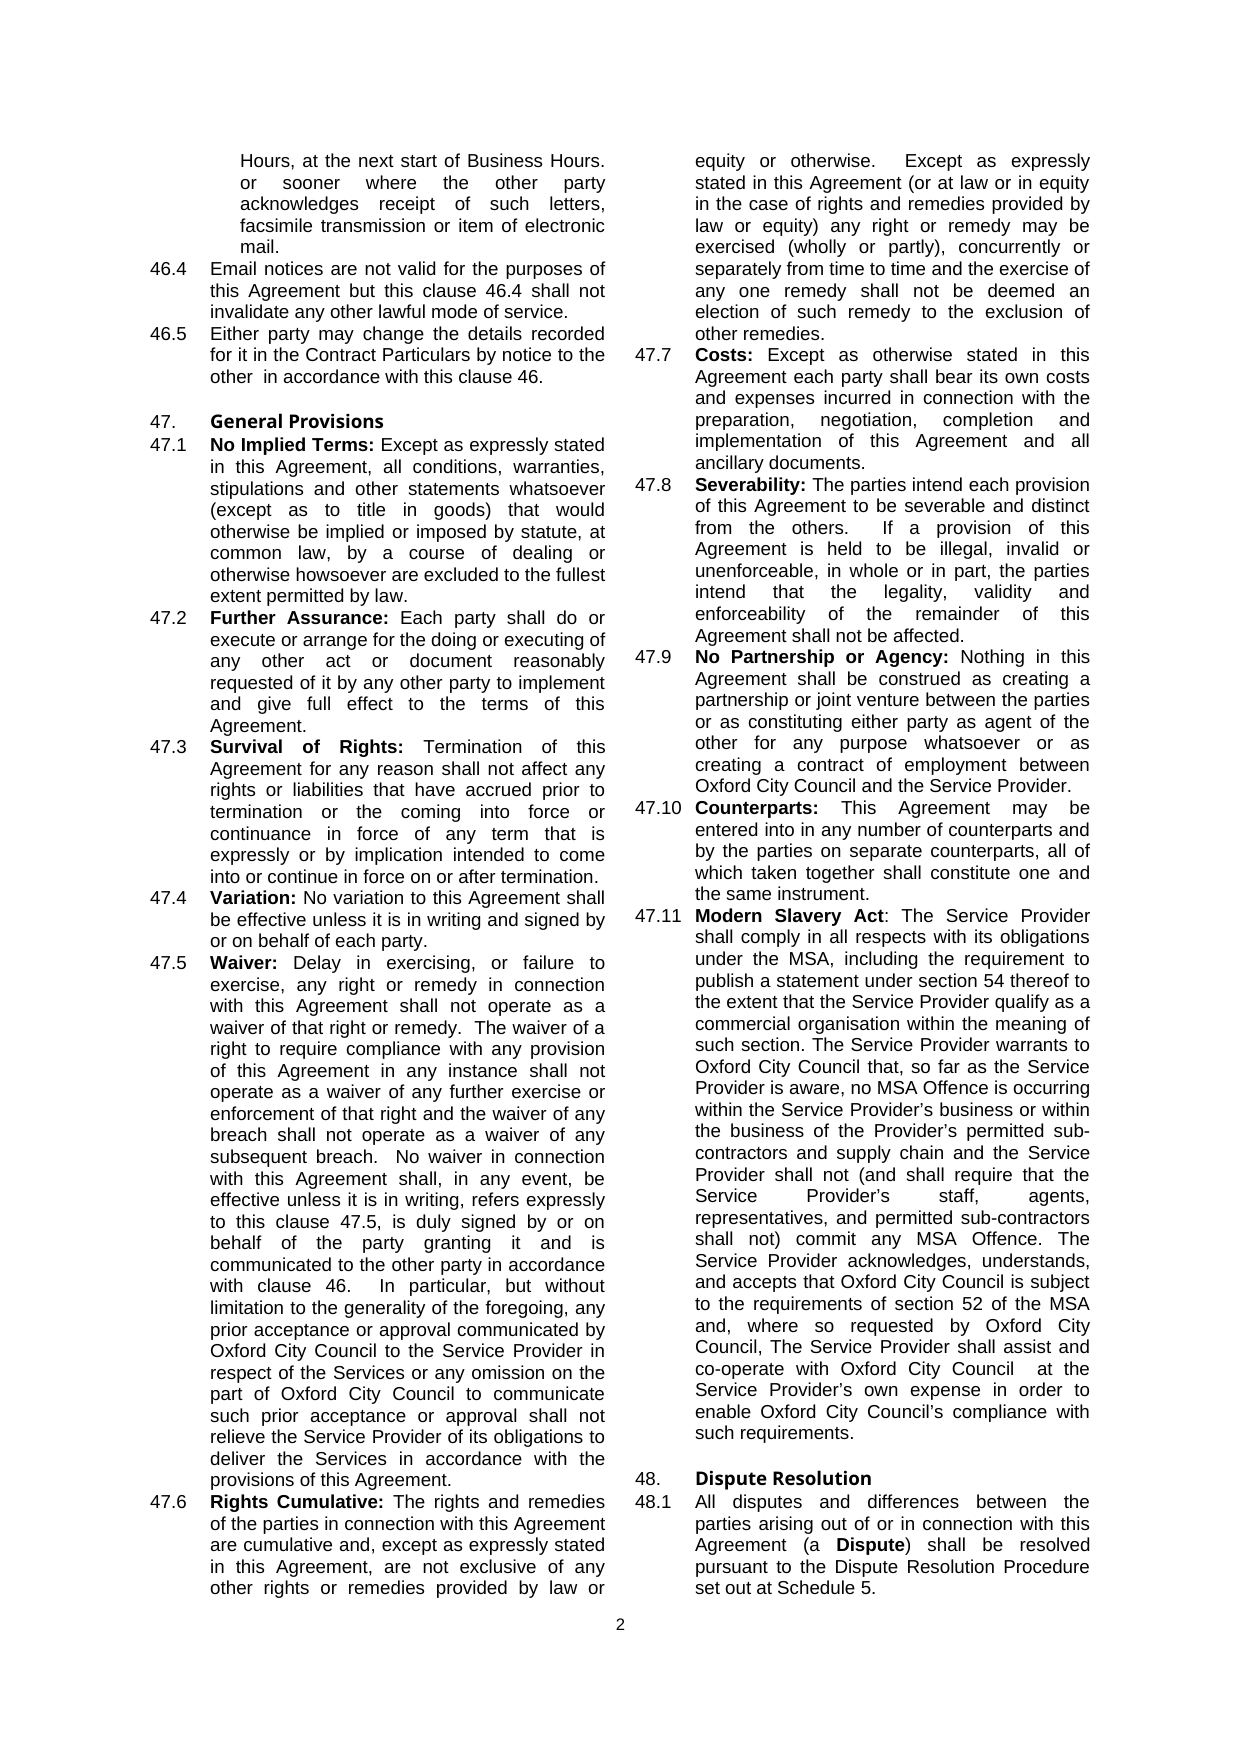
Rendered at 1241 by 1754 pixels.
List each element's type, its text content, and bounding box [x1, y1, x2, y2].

subtitle Dispute Resolution [635, 1465, 1090, 1491]
subtitle Counterparts: This Agreement may be entered into in any number of counterparts and by the parties on separate counterparts, all of which taken together shall constitute one and the same instrument. [635, 797, 1090, 905]
subtitle Email notices are not valid for the purposes of this Agreement but this clause 46.4 shall not invalidate any other lawful mode of service. [150, 258, 605, 322]
subtitle No Implied Terms: Except as expressly stated in this Agreement, all conditions, warranties, stipulations and other statements whatsoever (except as to title in goods) that would otherwise be implied or imposed by statute, at common law, by a course of dealing or otherwise howsoever are excluded to the fullest extent permitted by law. [150, 434, 605, 607]
subtitle Rights Cumulative: The rights and remedies of the parties in connection with this Agreement are cumulative and, except as expressly stated in this Agreement, are not exclusive of any other rights or remedies provided by law or equity or otherwise. Except as expressly stated in this Agreement (or at law or in equity in the case of rights and remedies provided by law or equity) any right or remedy may be exercised (wholly or partly), concurrently or separately from time to time and the exercise of any one remedy shall not be deemed an election of such remedy to the exclusion of other remedies. [635, 150, 1090, 344]
subtitle No Partnership or Agency: Nothing in this Agreement shall be construed as creating a partnership or joint venture between the parties or as constituting either party as agent of the other for any purpose whatsoever or as creating a contract of employment between Oxford City Council and the Service Provider. [635, 646, 1090, 797]
subtitle All disputes and differences between the parties arising out of or in connection with this Agreement (a Dispute) shall be resolved pursuant to the Dispute Resolution Procedure set out at Schedule 5. [635, 1491, 1090, 1599]
subtitle Further Assurance: Each party shall do or execute or arrange for the doing or executing of any other act or document reasonably requested of it by any other party to implement and give full effect to the terms of this Agreement. [150, 607, 605, 736]
subtitle Variation: No variation to this Agreement shall be effective unless it is in writing and signed by or on behalf of each party. [150, 887, 605, 952]
subtitle Costs: Except as otherwise stated in this Agreement each party shall bear its own costs and expenses incurred in connection with the preparation, negotiation, completion and implementation of this Agreement and all ancillary documents. [635, 344, 1090, 473]
subtitle Severability: The parties intend each provision of this Agreement to be severable and distinct from the others. If a provision of this Agreement is held to be illegal, invalid or unenforceable, in whole or in part, the parties intend that the legality, validity and enforceability of the remainder of this Agreement shall not be affected. [635, 473, 1090, 646]
subtitle Rights Cumulative: The rights and remedies of the parties in connection with this Agreement are cumulative and, except as expressly stated in this Agreement, are not exclusive of any other rights or remedies provided by law or equity or otherwise. Except as expressly stated in this Agreement (or at law or in equity in the case of rights and remedies provided by law or equity) any right or remedy may be exercised (wholly or partly), concurrently or separately from time to time and the exercise of any one remedy shall not be deemed an election of such remedy to the exclusion of other remedies. [150, 1491, 605, 1599]
subtitle Modern Slavery Act: The Service Provider shall comply in all respects with its obligations under the MSA, including the requirement to publish a statement under section 54 thereof to the extent that the Service Provider qualify as a commercial organisation within the meaning of such section. The Service Provider warrants to Oxford City Council that, so far as the Service Provider is aware, no MSA Offence is occurring within the Service Provider’s business or within the business of the Provider’s permitted sub-contractors and supply chain and the Service Provider shall not (and shall require that the Service Provider’s staff, agents, representatives, and permitted sub-contractors shall not) commit any MSA Offence. The Service Provider acknowledges, understands, and accepts that Oxford City Council is subject to the requirements of section 52 of the MSA and, where so requested by Oxford City Council, The Service Provider shall assist and co-operate with Oxford City Council at the Service Provider’s own expense in order to enable Oxford City Council’s compliance with such requirements. [635, 905, 1090, 1444]
subtitle Waiver: Delay in exercising, or failure to exercise, any right or remedy in connection with this Agreement shall not operate as a waiver of that right or remedy. The waiver of a right to require compliance with any provision of this Agreement in any instance shall not operate as a waiver of any further exercise or enforcement of that right and the waiver of any breach shall not operate as a waiver of any subsequent breach. No waiver in connection with this Agreement shall, in any event, be effective unless it is in writing, refers expressly to this clause 47.5, is duly signed by or on behalf of the party granting it and is communicated to the other party in accordance with clause 46. In particular, but without limitation to the generality of the foregoing, any prior acceptance or approval communicated by Oxford City Council to the Service Provider in respect of the Services or any omission on the part of Oxford City Council to communicate such prior acceptance or approval shall not relieve the Service Provider of its obligations to deliver the Services in accordance with the provisions of this Agreement. [150, 952, 605, 1491]
subtitle Survival of Rights: Termination of this Agreement for any reason shall not affect any rights or liabilities that have accrued prior to termination or the coming into force or continuance in force of any term that is expressly or by implication intended to come into or continue in force on or after termination. [150, 736, 605, 887]
subtitle General Provisions [150, 409, 605, 434]
subtitle Either party may change the details recorded for it in the Contract Particulars by notice to the other in accordance with this clause 46. [150, 322, 605, 387]
